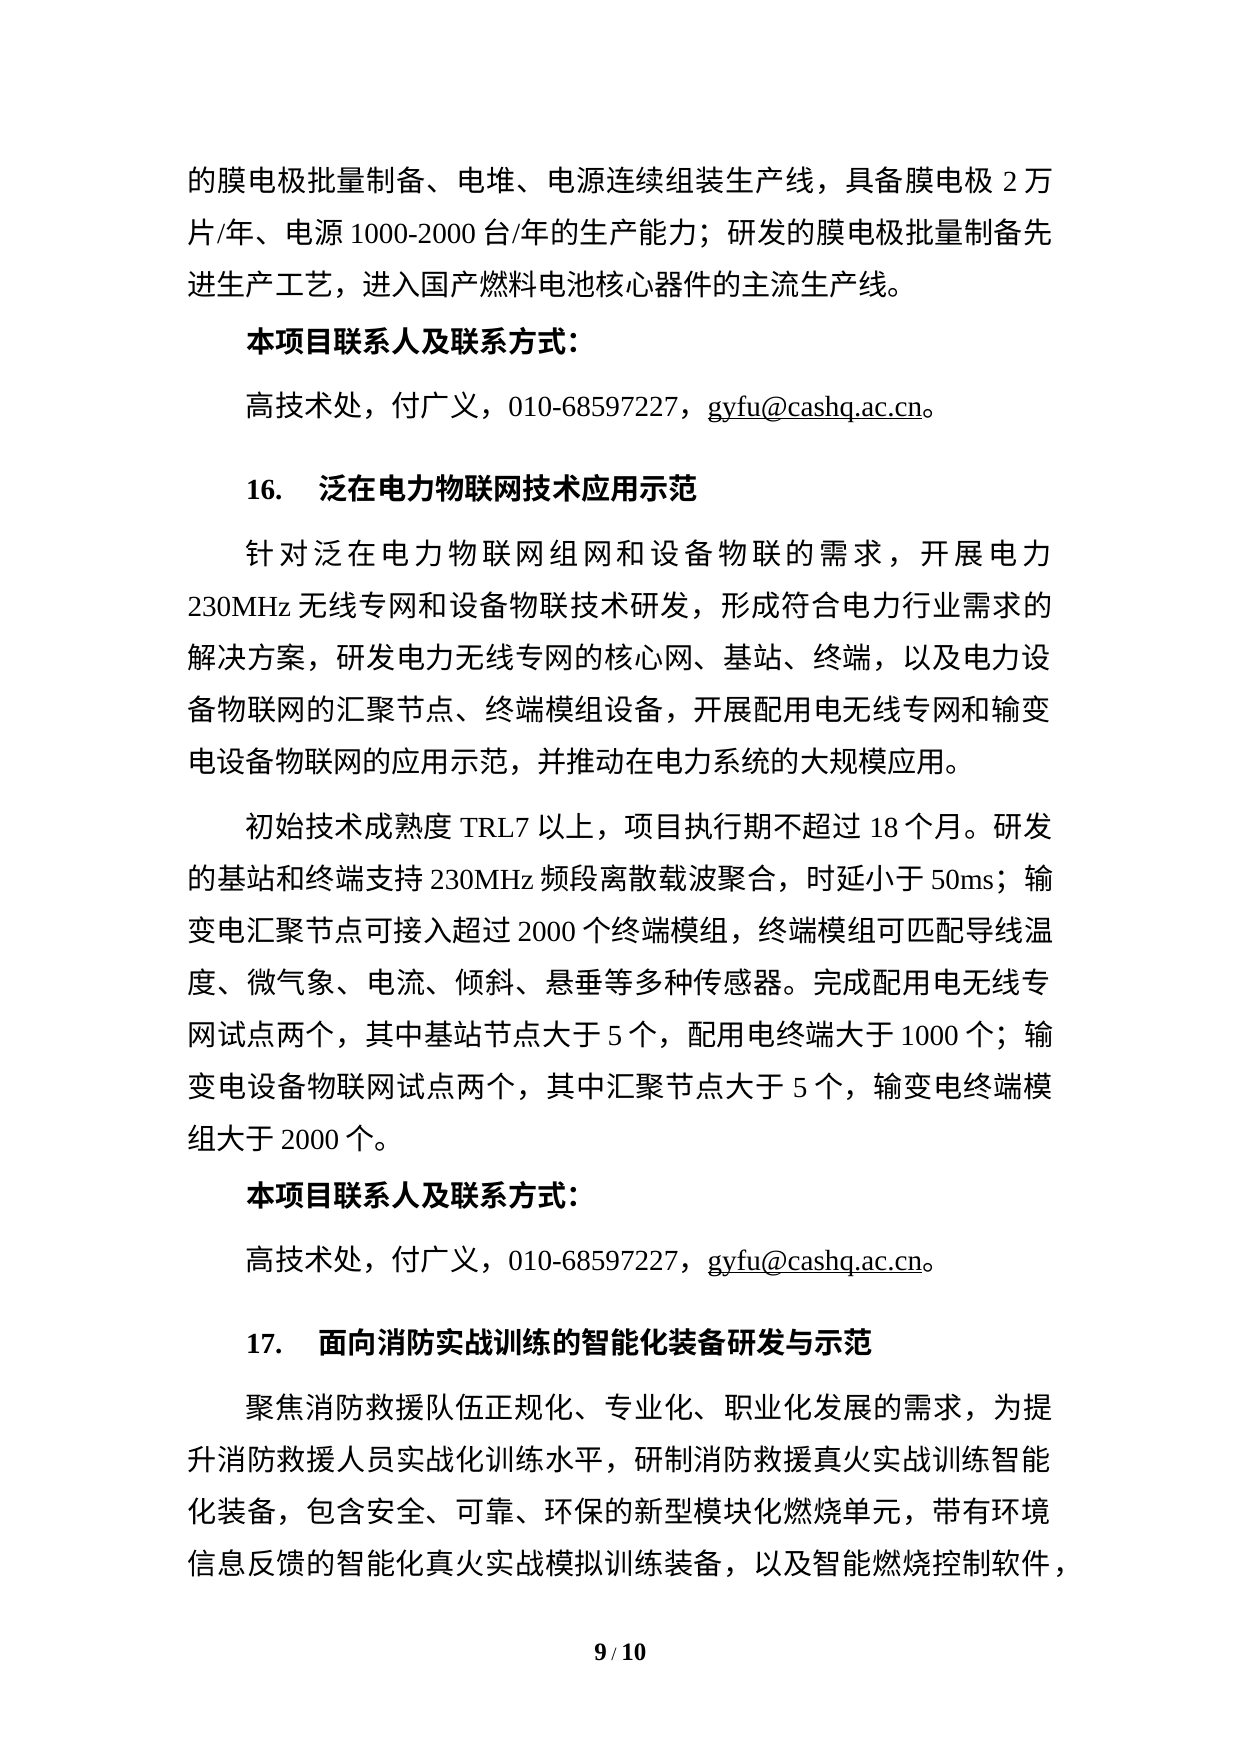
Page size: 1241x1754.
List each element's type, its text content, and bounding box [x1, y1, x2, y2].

subtitle 面向消防实战训练的智能化装备研发与示范 [187, 1312, 1053, 1364]
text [187, 150, 1053, 306]
subtitle 泛在电力物联网技术应用示范 [187, 458, 1053, 510]
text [187, 1377, 1053, 1585]
text 高技术处，付广义，010-68597227，gyfu@cashq.ac.cn。 [187, 382, 1053, 424]
text 本项目联系人及联系方式： [187, 1173, 1053, 1215]
text 初始技术成熟度TRL7以上，项目执行期不超过18个月。研发的基站和终端支持230MHz频段离散载波聚合，时延小于50ms；输变电汇聚节点可接入超过2000个终端模组，终端模组可匹配导线温度、微气象、电流、倾斜、悬垂等多种传感器。完成配用电无线专网试点两个，其中基站节点大于5个，配用电终端大于1000个；输变电设备物联网试点两个，其中汇聚节点大于5个，输变电终端模组大于2000个。 [187, 796, 1053, 1160]
text 本项目联系人及联系方式： [187, 319, 1053, 361]
text 针对泛在电力物联网组网和设备物联的需求，开展电力230MHz无线专网和设备物联技术研发，形成符合电力行业需求的解决方案，研发电力无线专网的核心网、基站、终端，以及电力设备物联网的汇聚节点、终端模组设备，开展配用电无线专网和输变电设备物联网的应用示范，并推动在电力系统的大规模应用。 [187, 523, 1053, 783]
text 高技术处，付广义，010-68597227，gyfu@cashq.ac.cn。 [187, 1236, 1053, 1278]
